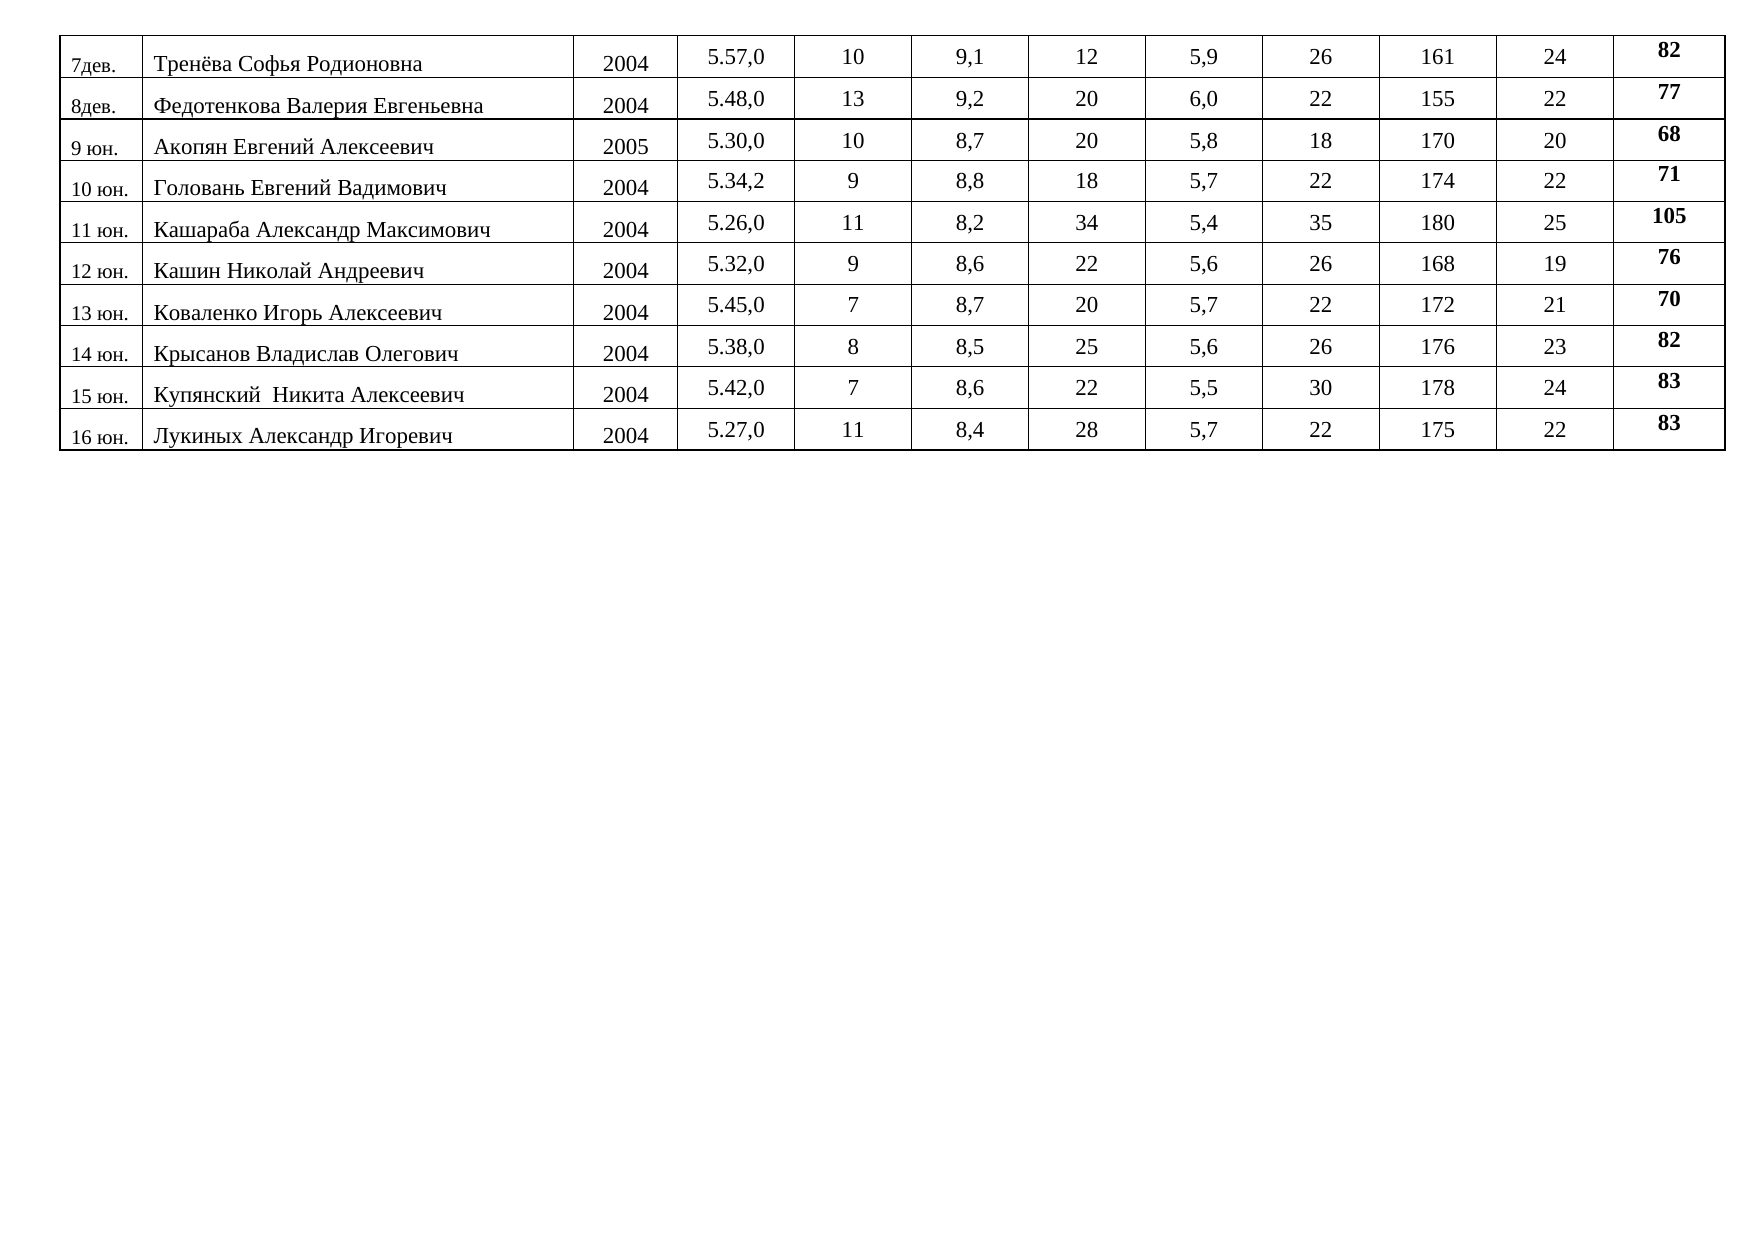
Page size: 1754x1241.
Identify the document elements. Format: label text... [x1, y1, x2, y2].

table_cell 24 [1497, 367, 1613, 408]
table_cell 5.57,0 [678, 36, 794, 77]
table_cell 20 [1029, 120, 1145, 159]
table_cell 5,6 [1146, 243, 1262, 283]
table_cell 2004 [574, 202, 677, 242]
table_cell Лукиных Александр Игоревич [143, 409, 573, 449]
table_cell 5.42,0 [678, 367, 794, 408]
table_cell 25 [1497, 202, 1613, 242]
table_cell 9 юн. [61, 120, 142, 159]
table_cell 23 [1497, 326, 1613, 366]
table_cell 11 [795, 202, 911, 242]
table_cell 2004 [574, 367, 677, 408]
table_cell 155 [1380, 78, 1496, 118]
table_cell 83 [1614, 409, 1724, 449]
table_cell 7дев. [61, 36, 142, 77]
table_cell Кашараба Александр Максимович [143, 202, 573, 242]
table_cell 8,6 [912, 243, 1028, 283]
table_cell 26 [1263, 326, 1379, 366]
table_cell 26 [1263, 243, 1379, 283]
table_cell 71 [1614, 161, 1724, 201]
table_cell 20 [1029, 285, 1145, 325]
table_cell 20 [1497, 120, 1613, 159]
table_cell 8,7 [912, 285, 1028, 325]
table_cell 25 [1029, 326, 1145, 366]
table_cell 68 [1614, 120, 1724, 159]
table_cell 7 [795, 367, 911, 408]
table_cell 172 [1380, 285, 1496, 325]
table_cell 18 [1029, 161, 1145, 201]
table_cell 30 [1263, 367, 1379, 408]
table_cell 11 юн. [61, 202, 142, 242]
table_cell 10 юн. [61, 161, 142, 201]
table_cell 180 [1380, 202, 1496, 242]
table_cell 5,5 [1146, 367, 1262, 408]
table_cell 22 [1497, 78, 1613, 118]
table_cell 5.38,0 [678, 326, 794, 366]
table_cell 5.27,0 [678, 409, 794, 449]
table_cell Кашин Николай Андреевич [143, 243, 573, 283]
table_cell 9 [795, 243, 911, 283]
table_cell 22 [1263, 409, 1379, 449]
table_cell 70 [1614, 285, 1724, 325]
table_cell 168 [1380, 243, 1496, 283]
table_cell 8,2 [912, 202, 1028, 242]
table_cell 10 [795, 36, 911, 77]
table_cell 12 [1029, 36, 1145, 77]
table_cell 12 юн. [61, 243, 142, 283]
table_cell 8,4 [912, 409, 1028, 449]
table_cell 22 [1263, 78, 1379, 118]
table_cell 8,8 [912, 161, 1028, 201]
table_cell Крысанов Владислав Олегович [143, 326, 573, 366]
table_cell 170 [1380, 120, 1496, 159]
table_cell 6,0 [1146, 78, 1262, 118]
table_cell 22 [1497, 409, 1613, 449]
table_cell 178 [1380, 367, 1496, 408]
table_cell 8 [795, 326, 911, 366]
table_cell 8,7 [912, 120, 1028, 159]
table_cell 26 [1263, 36, 1379, 77]
table_cell 76 [1614, 243, 1724, 283]
table_cell 2004 [574, 285, 677, 325]
table_cell 19 [1497, 243, 1613, 283]
table_cell 22 [1263, 285, 1379, 325]
table_cell 21 [1497, 285, 1613, 325]
table_cell 8,6 [912, 367, 1028, 408]
table_cell 35 [1263, 202, 1379, 242]
table_cell 28 [1029, 409, 1145, 449]
table_cell 5,9 [1146, 36, 1262, 77]
table_cell 5,7 [1146, 161, 1262, 201]
table_cell 176 [1380, 326, 1496, 366]
table_cell 175 [1380, 409, 1496, 449]
table_cell 13 юн. [61, 285, 142, 325]
table_cell 5.32,0 [678, 243, 794, 283]
table_cell 2004 [574, 409, 677, 449]
table_cell 18 [1263, 120, 1379, 159]
table_cell 8дев. [61, 78, 142, 118]
table_cell 7 [795, 285, 911, 325]
table_cell 11 [795, 409, 911, 449]
table_cell 8,5 [912, 326, 1028, 366]
table_cell 5,4 [1146, 202, 1262, 242]
table_cell 5.30,0 [678, 120, 794, 159]
table_cell 5.48,0 [678, 78, 794, 118]
table_cell 2004 [574, 243, 677, 283]
table_cell 15 юн. [61, 367, 142, 408]
table_cell 2004 [574, 78, 677, 118]
table_cell 77 [1614, 78, 1724, 118]
table_cell 9,2 [912, 78, 1028, 118]
table_cell 82 [1614, 36, 1724, 77]
table_cell 161 [1380, 36, 1496, 77]
table_cell 2004 [574, 36, 677, 77]
table_cell 5.26,0 [678, 202, 794, 242]
table_cell 22 [1497, 161, 1613, 201]
table_cell 16 юн. [61, 409, 142, 449]
table_cell 105 [1614, 202, 1724, 242]
table_cell 13 [795, 78, 911, 118]
table_cell 9,1 [912, 36, 1028, 77]
table_cell 14 юн. [61, 326, 142, 366]
table_cell 22 [1029, 367, 1145, 408]
table_cell 2004 [574, 161, 677, 201]
table_cell 174 [1380, 161, 1496, 201]
table_cell 5,6 [1146, 326, 1262, 366]
table_cell 2004 [574, 326, 677, 366]
table_cell 5,7 [1146, 285, 1262, 325]
table_cell Акопян Евгений Алексеевич [143, 120, 573, 159]
table_cell Федотенкова Валерия Евгеньевна [143, 78, 573, 118]
table_cell Головань Евгений Вадимович [143, 161, 573, 201]
table_cell 5,7 [1146, 409, 1262, 449]
table_cell 83 [1614, 367, 1724, 408]
table_cell 24 [1497, 36, 1613, 77]
table_cell 5.45,0 [678, 285, 794, 325]
table_cell 5,8 [1146, 120, 1262, 159]
table_cell 82 [1614, 326, 1724, 366]
table_cell Купянский Никита Алексеевич [143, 367, 573, 408]
table_cell Коваленко Игорь Алексеевич [143, 285, 573, 325]
table_cell 20 [1029, 78, 1145, 118]
table_cell 5.34,2 [678, 161, 794, 201]
table_cell 22 [1029, 243, 1145, 283]
table_cell Тренёва Софья Родионовна [143, 36, 573, 77]
table_cell 2005 [574, 120, 677, 159]
table_cell 22 [1263, 161, 1379, 201]
table_cell 34 [1029, 202, 1145, 242]
table_cell 9 [795, 161, 911, 201]
table_cell 10 [795, 120, 911, 159]
